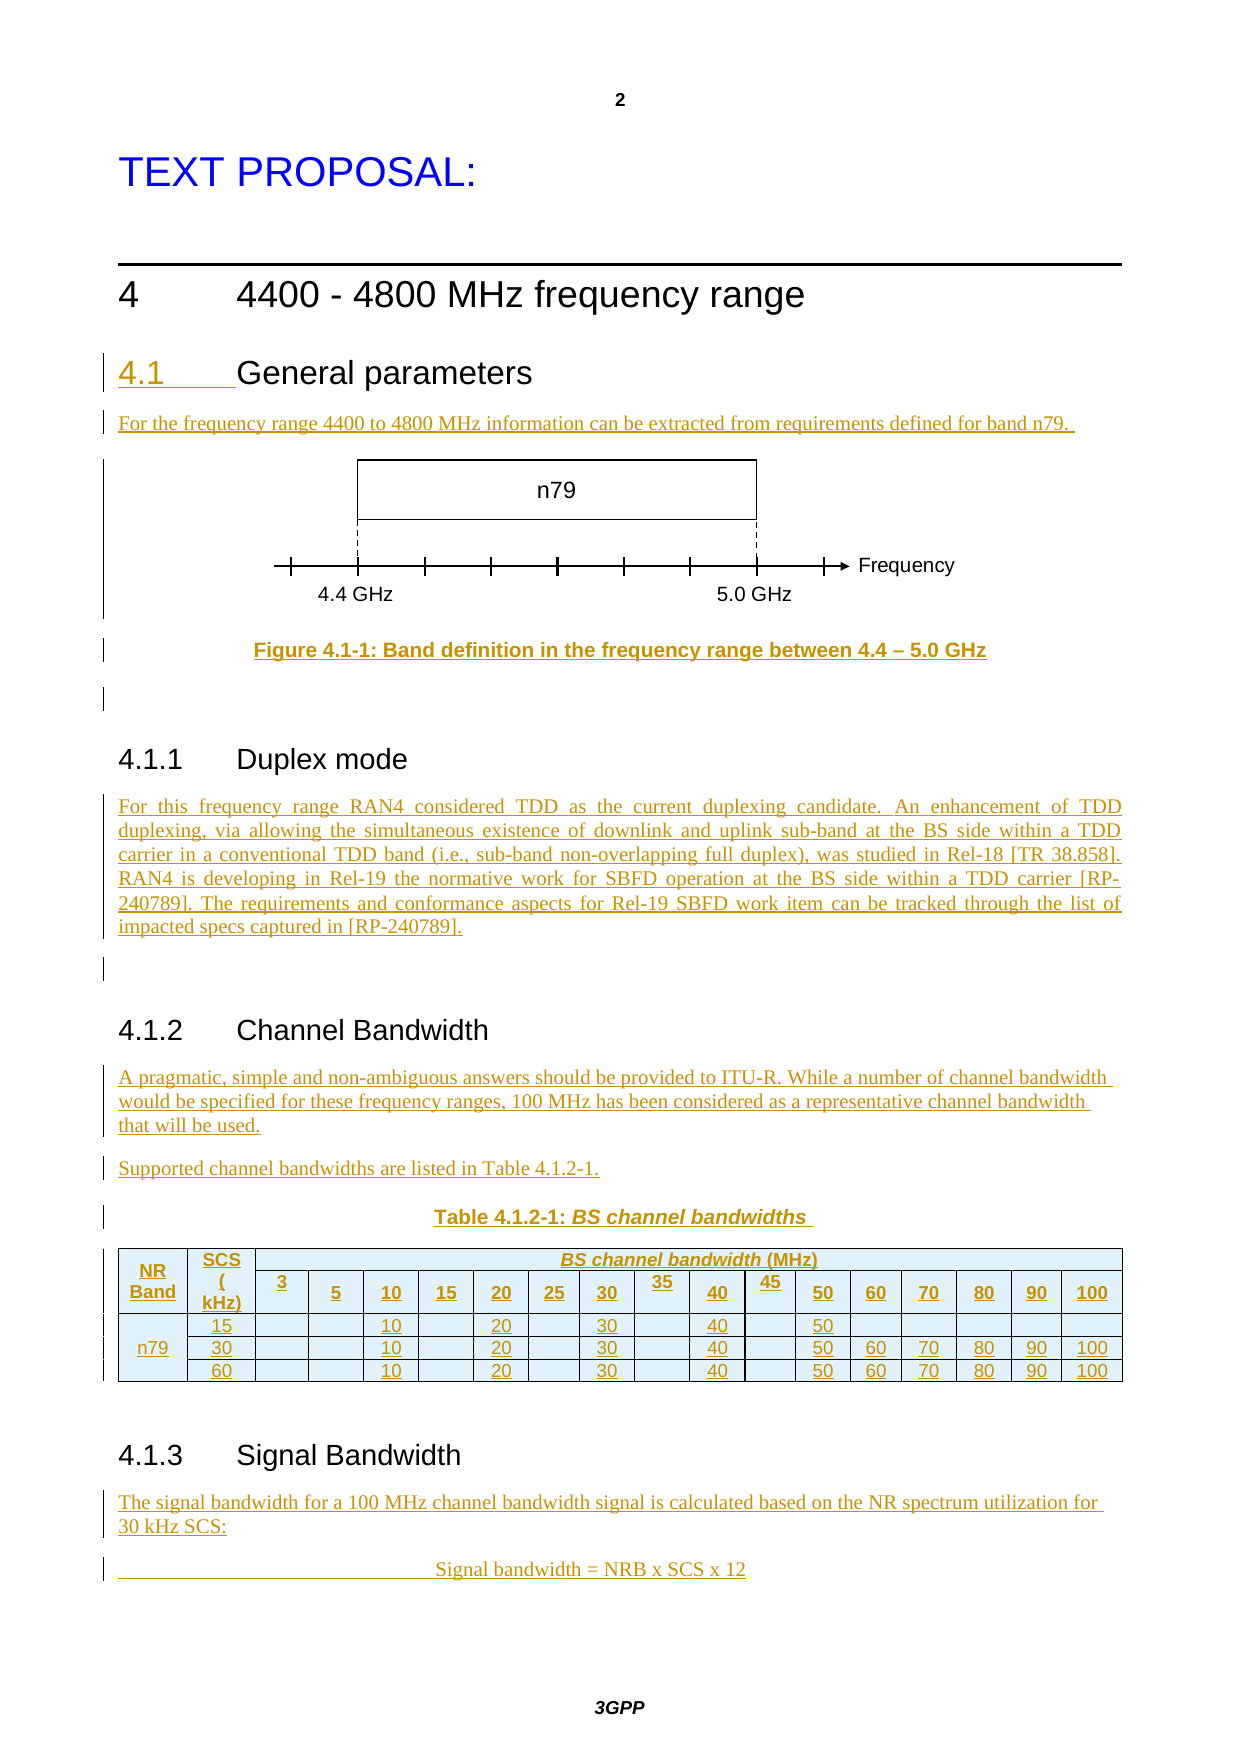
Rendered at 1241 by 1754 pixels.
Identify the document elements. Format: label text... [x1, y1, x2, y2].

subtitle Duplex mode [118, 742, 1122, 775]
subtitle Signal Bandwidth [118, 1437, 1122, 1471]
subtitle Channel Bandwidth [118, 1013, 1122, 1046]
text TEXT PROPOSAL: [118, 147, 1122, 195]
subtitle General parameters [118, 353, 1122, 392]
subtitle 4 4400 - 4800 MHz frequency range [118, 266, 1122, 316]
